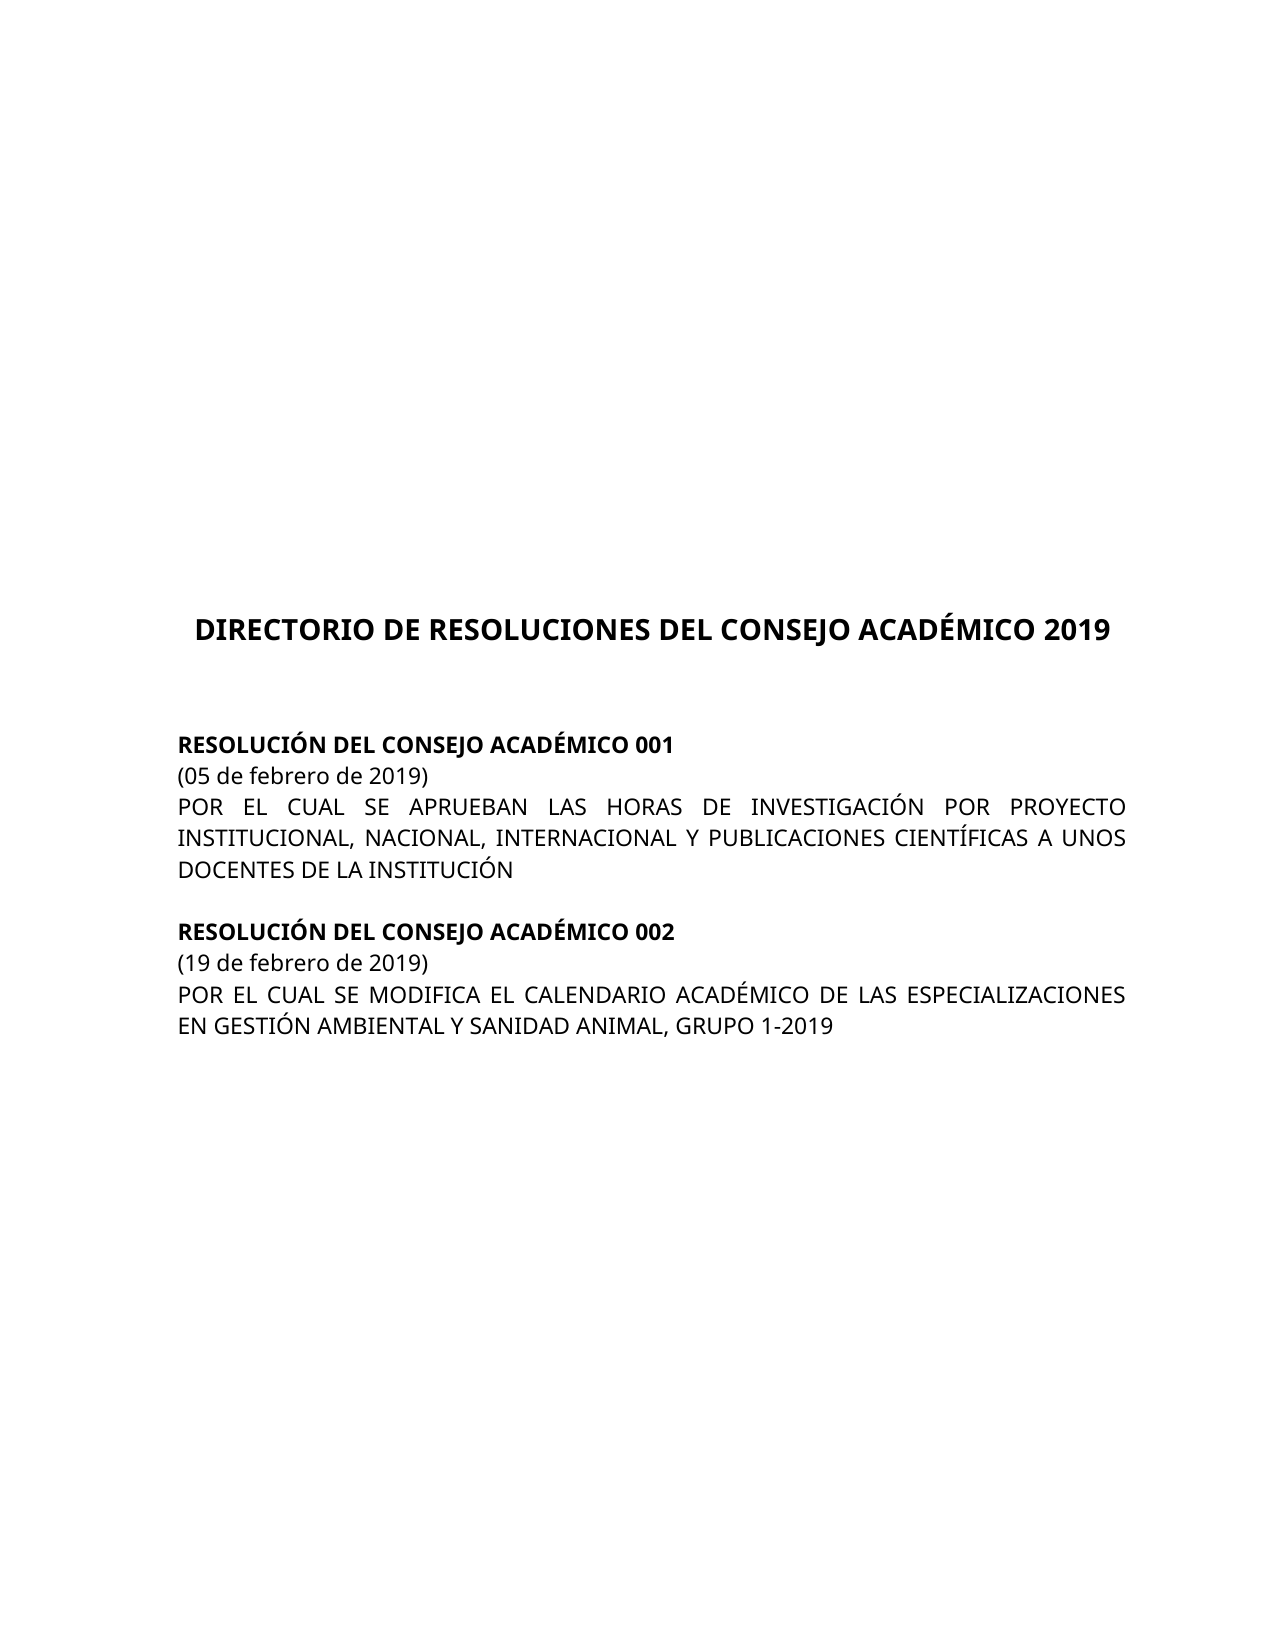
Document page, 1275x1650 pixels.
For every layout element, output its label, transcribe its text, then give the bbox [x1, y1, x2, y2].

text POR EL CUAL SE MODIFICA EL CALENDARIO ACADÉMICO DE LAS ESPECIALIZACIONES EN GESTIÓN AMBIENTAL Y SANIDAD ANIMAL, GRUPO 1-2019 [177, 979, 1127, 1041]
text RESOLUCIÓN DEL CONSEJO ACADÉMICO 002 [177, 916, 1127, 947]
text POR EL CUAL SE APRUEBAN LAS HORAS DE INVESTIGACIÓN POR PROYECTO INSTITUCIONAL, NACIONAL, INTERNACIONAL Y PUBLICACIONES CIENTÍFICAS A UNOS DOCENTES DE LA INSTITUCIÓN [177, 791, 1127, 885]
text (05 de febrero de 2019) [177, 760, 1127, 791]
text RESOLUCIÓN DEL CONSEJO ACADÉMICO 001 [177, 729, 1127, 760]
text (19 de febrero de 2019) [177, 947, 1127, 979]
text DIRECTORIO DE RESOLUCIONES DEL CONSEJO ACADÉMICO 2019 [177, 609, 1127, 649]
